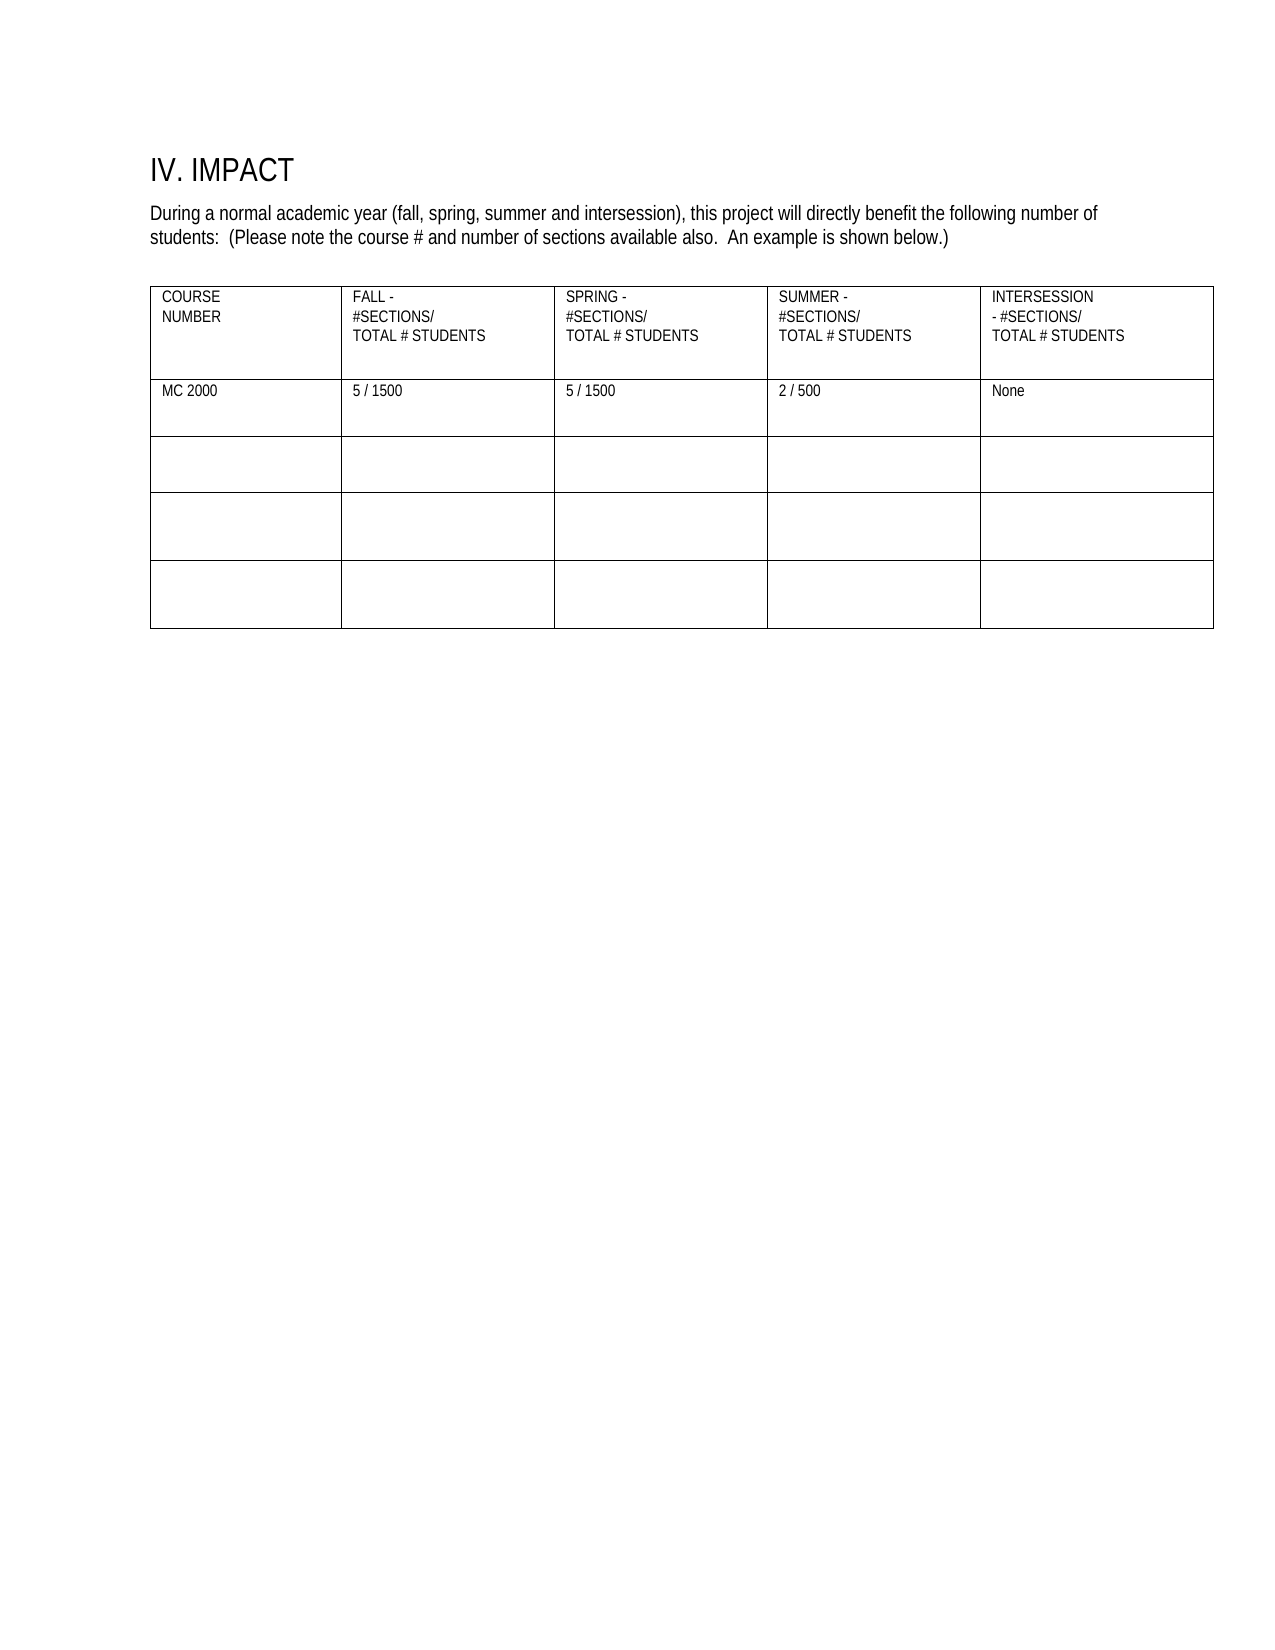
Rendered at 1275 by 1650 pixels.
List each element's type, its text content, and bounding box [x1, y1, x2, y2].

text During a normal academic year (fall, spring, summer and intersession), this project will directly benefit the following number of students: (Please note the course # and number of sections available also. An example is shown below.) [150, 201, 1114, 249]
table_header FALL - #SECTIONS/ TOTAL # STUDENTS [342, 287, 554, 379]
table_cell [342, 561, 554, 628]
table_cell [555, 493, 767, 560]
table_cell MC 2000 [151, 380, 341, 436]
table_cell [768, 437, 980, 492]
table_cell [981, 437, 1213, 492]
table_cell 5 / 1500 [555, 380, 767, 436]
table_header SUMMER - #SECTIONS/ TOTAL # STUDENTS [768, 287, 980, 379]
table_cell 5 / 1500 [342, 380, 554, 436]
table_cell 2 / 500 [768, 380, 980, 436]
table_cell None [981, 380, 1213, 436]
table_header SPRING - #SECTIONS/ TOTAL # STUDENTS [555, 287, 767, 379]
subtitle IV. IMPACT [150, 150, 1125, 188]
table_cell [981, 493, 1213, 560]
table_cell [768, 493, 980, 560]
table_cell [555, 561, 767, 628]
table_cell [342, 493, 554, 560]
table_cell [342, 437, 554, 492]
table_cell [151, 493, 341, 560]
table_cell [981, 561, 1213, 628]
table_cell [555, 437, 767, 492]
table_header COURSE NUMBER [151, 287, 341, 379]
table_cell [151, 561, 341, 628]
table_cell [151, 437, 341, 492]
table_header INTERSESSION - #SECTIONS/ TOTAL # STUDENTS [981, 287, 1213, 379]
table_cell [768, 561, 980, 628]
